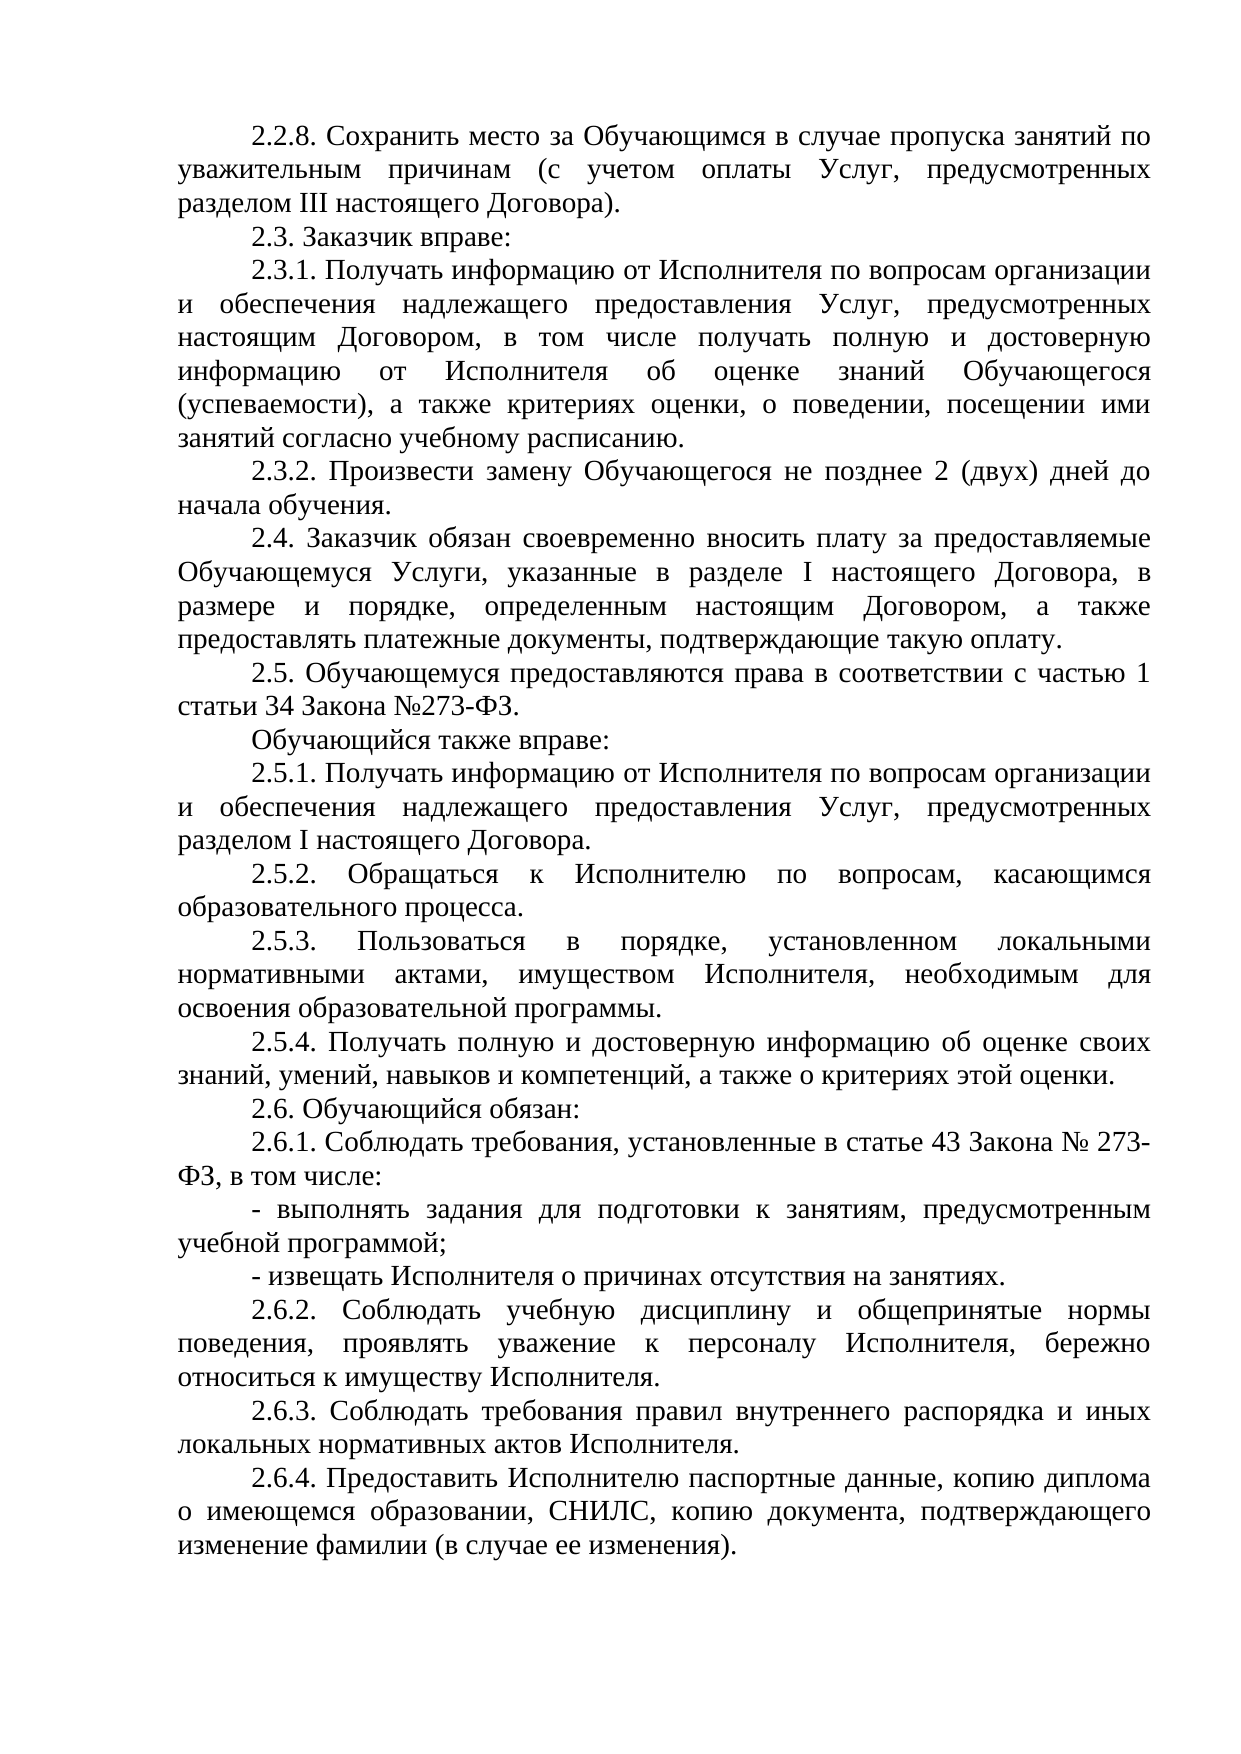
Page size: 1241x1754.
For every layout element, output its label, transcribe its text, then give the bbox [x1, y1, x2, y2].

text Обучающийся также вправе: [177, 722, 1152, 755]
text 2.3.1. Получать информацию от Исполнителя по вопросам организации и обеспечения надлежащего предоставления Услуг, предусмотренных настоящим Договором, в том числе получать полную и достоверную информацию от Исполнителя об оценке знаний Обучающегося (успеваемости), а также критериях оценки, о поведении, посещении ими занятий согласно учебному расписанию. [177, 252, 1152, 453]
text 2.5. Обучающемуся предоставляются права в соответствии с частью 1 статьи 34 Закона №273-ФЗ. [177, 655, 1152, 722]
text 2.5.2. Обращаться к Исполнителю по вопросам, касающимся образовательного процесса. [177, 856, 1152, 923]
text 2.3.2. Произвести замену Обучающегося не позднее 2 (двух) дней до начала обучения. [177, 453, 1152, 521]
text - выполнять задания для подготовки к занятиям, предусмотренным учебной программой; [177, 1191, 1152, 1258]
text 2.6. Обучающийся обязан: [177, 1091, 1152, 1124]
text - извещать Исполнителя о причинах отсутствия на занятиях. [177, 1258, 1152, 1292]
text 2.6.4. Предоставить Исполнителю паспортные данные, копию диплома о имеющемся образовании, СНИЛС, копию документа, подтверждающего изменение фамилии (в случае ее изменения). [177, 1460, 1152, 1560]
text 2.5.3. Пользоваться в порядке, установленном локальными нормативными актами, имуществом Исполнителя, необходимым для освоения образовательной программы. [177, 923, 1152, 1024]
text 2.2.8. Сохранить место за Обучающимся в случае пропуска занятий по уважительным причинам (с учетом оплаты Услуг, предусмотренных разделом III настоящего Договора). [177, 118, 1152, 219]
text 2.3. Заказчик вправе: [177, 219, 1152, 252]
text 2.6.3. Соблюдать требования правил внутреннего распорядка и иных локальных нормативных актов Исполнителя. [177, 1393, 1152, 1460]
text 2.5.4. Получать полную и достоверную информацию об оценке своих знаний, умений, навыков и компетенций, а также о критериях этой оценки. [177, 1024, 1152, 1091]
text 2.5.1. Получать информацию от Исполнителя по вопросам организации и обеспечения надлежащего предоставления Услуг, предусмотренных разделом I настоящего Договора. [177, 755, 1152, 856]
text 2.6.1. Соблюдать требования, установленные в статье 43 Закона № 273-ФЗ, в том числе: [177, 1124, 1152, 1191]
text 2.6.2. Соблюдать учебную дисциплину и общепринятые нормы поведения, проявлять уважение к персоналу Исполнителя, бережно относиться к имуществу Исполнителя. [177, 1292, 1152, 1393]
text 2.4. Заказчик обязан своевременно вносить плату за предоставляемые Обучающемуся Услуги, указанные в разделе I настоящего Договора, в размере и порядке, определенным настоящим Договором, а также предоставлять платежные документы, подтверждающие такую оплату. [177, 521, 1152, 655]
